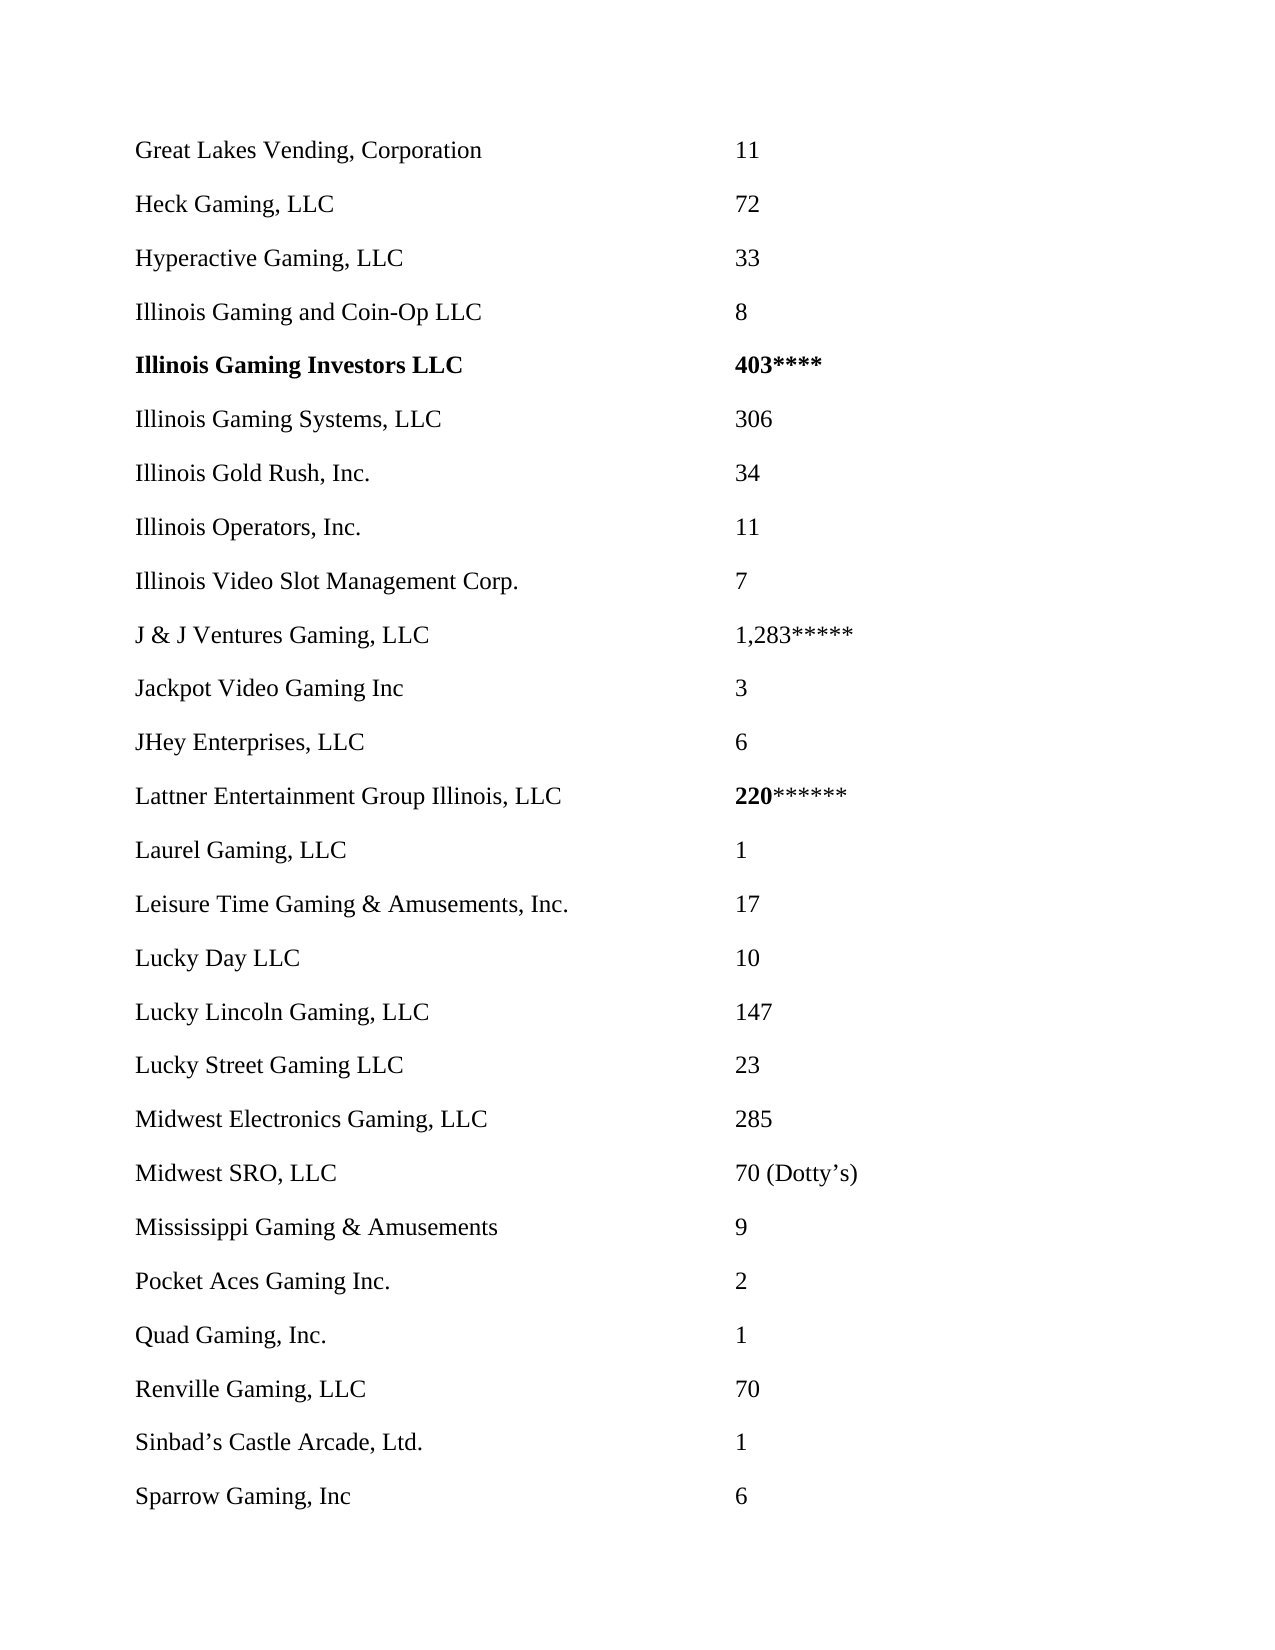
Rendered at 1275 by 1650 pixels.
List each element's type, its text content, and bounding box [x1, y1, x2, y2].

text Hyperactive Gaming, LLC 33 [135, 243, 1140, 271]
text Midwest SRO, LLC 70 (Dotty’s) [135, 1158, 1140, 1187]
text Illinois Gaming Systems, LLC 306 [135, 404, 1140, 433]
text Illinois Video Slot Management Corp. 7 [135, 566, 1140, 594]
text Lucky Lincoln Gaming, LLC 147 [135, 997, 1140, 1025]
text Sparrow Gaming, Inc 6 [135, 1481, 1140, 1510]
text Jackpot Video Gaming Inc 3 [135, 673, 1140, 702]
text Midwest Electronics Gaming, LLC 285 [135, 1104, 1140, 1133]
text Illinois Gold Rush, Inc. 34 [135, 458, 1140, 487]
text Illinois Operators, Inc. 11 [135, 512, 1140, 541]
text Great Lakes Vending, Corporation 11 [135, 135, 1140, 164]
text Pocket Aces Gaming Inc. 2 [135, 1266, 1140, 1295]
text Mississippi Gaming & Amusements 9 [135, 1212, 1140, 1241]
text Lattner Entertainment Group Illinois, LLC 220****** [135, 781, 1140, 810]
text Heck Gaming, LLC 72 [135, 189, 1140, 218]
text JHey Enterprises, LLC 6 [135, 727, 1140, 756]
text Leisure Time Gaming & Amusements, Inc. 17 [135, 889, 1140, 918]
text Renville Gaming, LLC 70 [135, 1374, 1140, 1402]
text Illinois Gaming Investors LLC 403**** [135, 350, 1140, 379]
text Sinbad’s Castle Arcade, Ltd. 1 [135, 1427, 1140, 1456]
text Laurel Gaming, LLC 1 [135, 835, 1140, 864]
text Quad Gaming, Inc. 1 [135, 1320, 1140, 1348]
text J & J Ventures Gaming, LLC 1,283***** [135, 620, 1140, 648]
text Illinois Gaming and Coin-Op LLC 8 [135, 297, 1140, 325]
text Lucky Day LLC 10 [135, 943, 1140, 972]
text Lucky Street Gaming LLC 23 [135, 1051, 1140, 1079]
